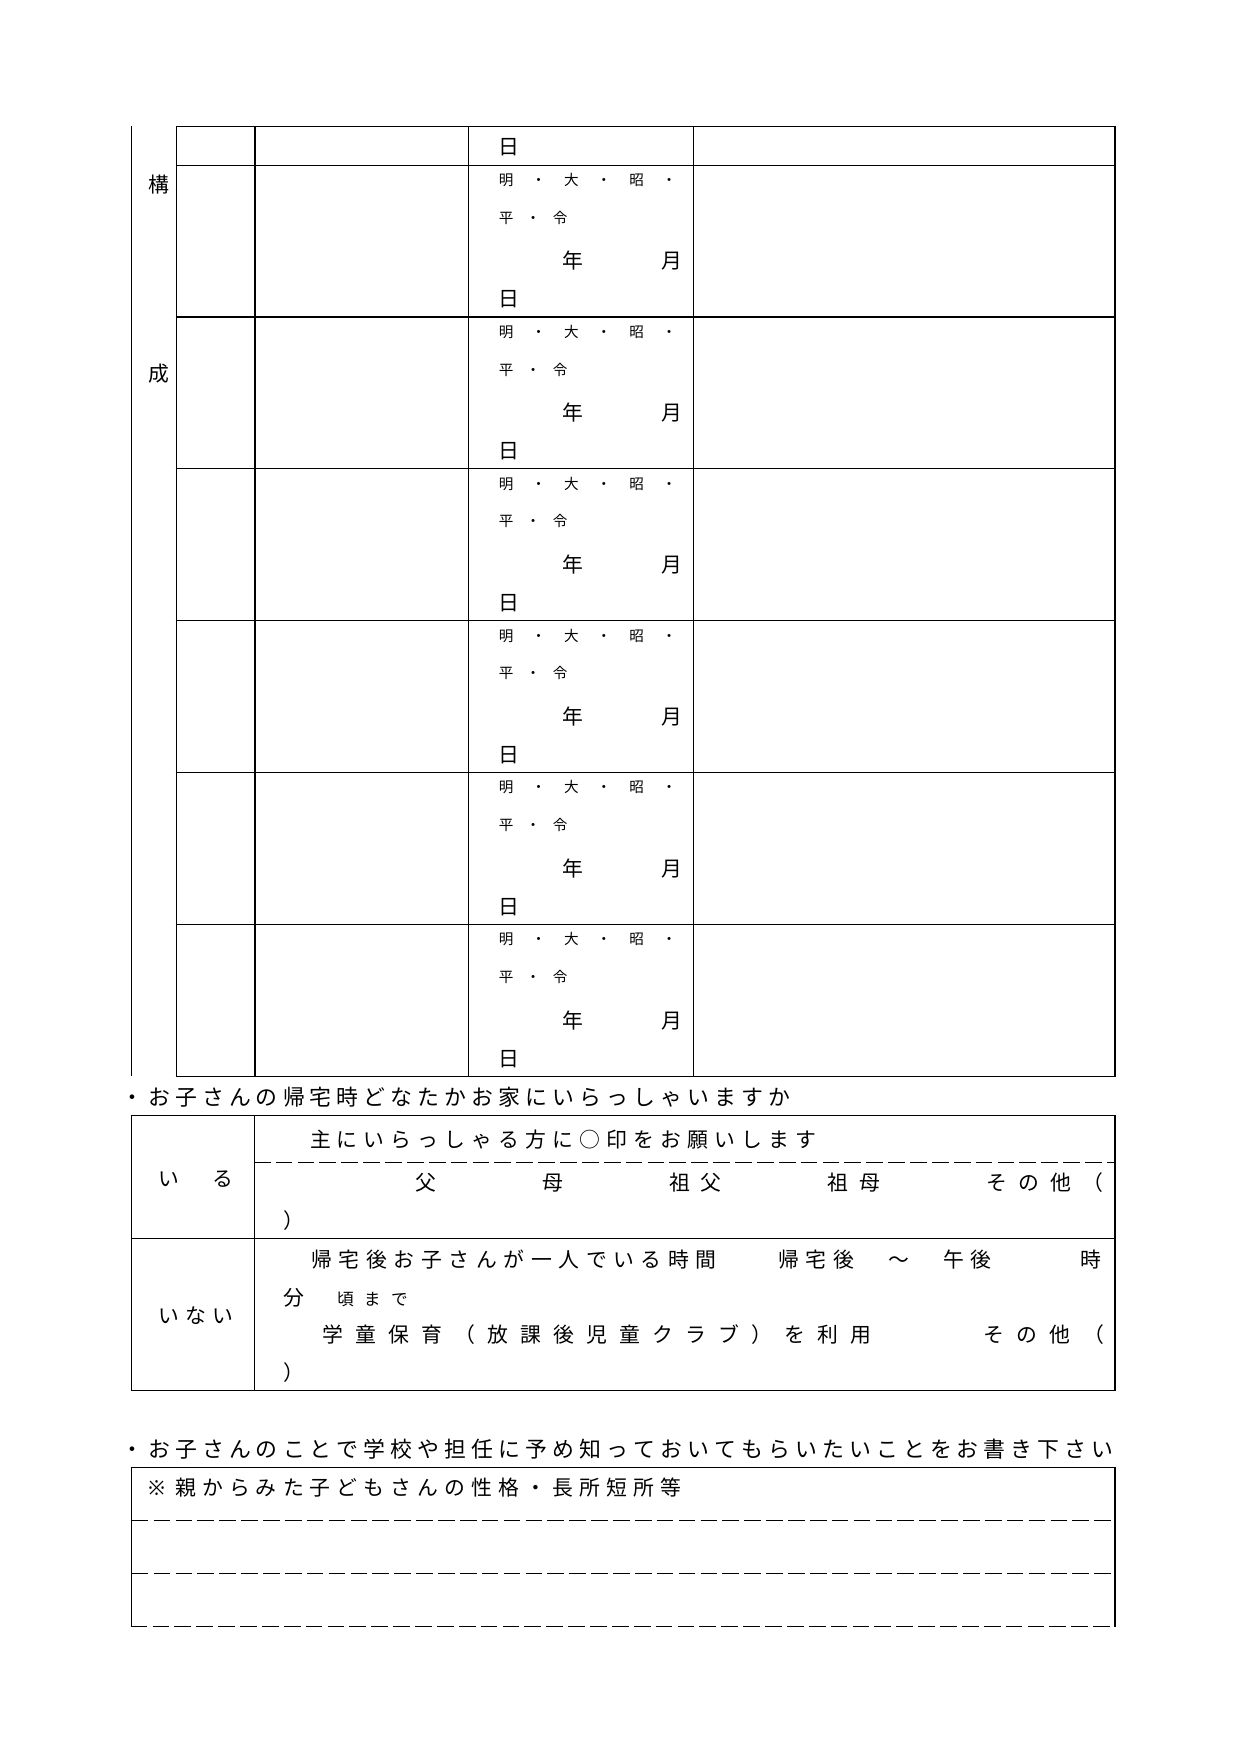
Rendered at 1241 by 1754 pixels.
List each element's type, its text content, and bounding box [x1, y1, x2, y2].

table_cell [256, 925, 468, 1076]
table_cell [256, 166, 468, 316]
text ・お子さんの帰宅時どなたかお家にいらっしゃいますか [121, 1077, 1119, 1114]
table_cell [177, 127, 254, 164]
table_cell [177, 318, 254, 468]
table_cell 父 母 祖父 祖母 その他（ ） [255, 1162, 1114, 1238]
table_cell 明・大・昭・平・令 年 月 日 [469, 773, 693, 924]
table_cell [177, 773, 254, 924]
table_cell [694, 925, 1114, 1076]
table_header 主にいらっしゃる方に○印をお願いします [255, 1116, 1114, 1162]
table_cell 明・大・昭・平・令 年 月 日 [469, 166, 693, 316]
table_cell [256, 318, 468, 468]
table_cell [694, 318, 1114, 468]
table_cell [694, 621, 1114, 772]
table_cell 帰宅後お子さんが一人でいる時間 帰宅後 ～ 午後 時 分 頃まで 学童保育（放課後児童クラブ）を利用 その他（ ） [255, 1239, 1114, 1390]
table_cell [132, 1520, 1114, 1573]
table_cell 明・大・昭・平・令 年 月 日 [469, 127, 693, 164]
table_cell 明・大・昭・平・令 年 月 日 [469, 621, 693, 772]
table_cell [132, 1573, 1114, 1626]
table_cell [694, 469, 1114, 620]
table_cell [177, 469, 254, 620]
table_cell [256, 469, 468, 620]
table_cell [177, 166, 254, 316]
table_cell [177, 925, 254, 1076]
text ・お子さんのことで学校や担任に予め知っておいてもらいたいことをお書き下さい [121, 1429, 1119, 1467]
table_header ※親からみた子どもさんの性格・長所短所等 [132, 1468, 1114, 1520]
table_cell 明・大・昭・平・令 年 月 日 [469, 469, 693, 620]
table_cell いない [132, 1239, 254, 1390]
table_cell [177, 621, 254, 772]
table_cell [694, 773, 1114, 924]
table_cell [256, 621, 468, 772]
table_cell [694, 127, 1114, 164]
table_header い る [132, 1116, 254, 1238]
table_cell 明・大・昭・平・令 年 月 日 [469, 318, 693, 468]
table_cell [256, 127, 468, 164]
table_cell [256, 773, 468, 924]
table_cell 明・大・昭・平・令 年 月 日 [469, 925, 693, 1076]
table_cell [694, 166, 1114, 316]
